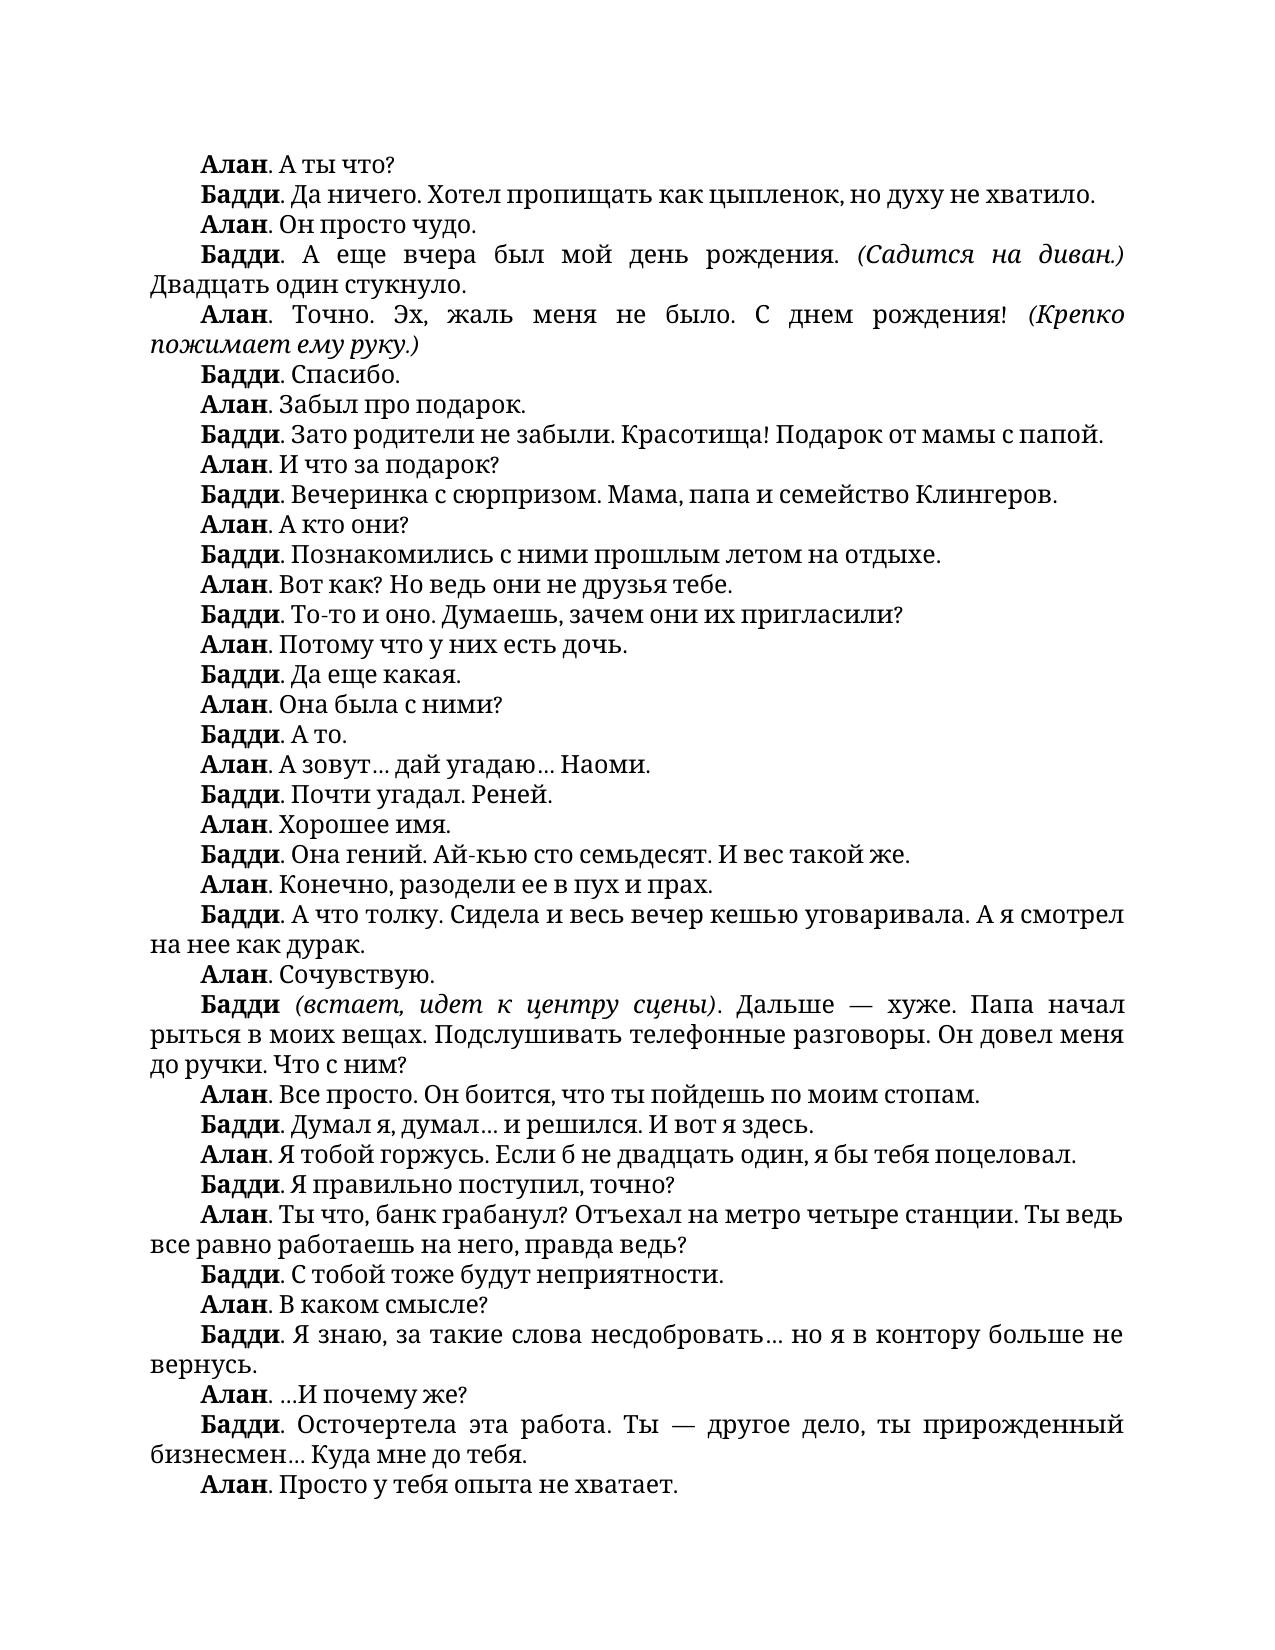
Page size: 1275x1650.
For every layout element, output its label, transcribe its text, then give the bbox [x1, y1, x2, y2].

text Алан. Сочувствую. [150, 960, 1125, 990]
text Алан. Просто у тебя опыта не хватает. [150, 1470, 1125, 1500]
text Алан. А кто они? [150, 510, 1125, 540]
text Алан. А ты что? [150, 150, 1125, 180]
text Алан. Хорошее имя. [150, 810, 1125, 840]
text Бадди. Зато родители не забыли. Красотища! Подарок от мамы с папой. [150, 420, 1125, 450]
text Алан. Я тобой горжусь. Если б не двадцать один, я бы тебя поцеловал. [150, 1140, 1125, 1170]
text Алан. Он просто чудо. [150, 210, 1125, 240]
text Бадди (встает, идет к центру сцены). Дальше — хуже. Папа начал рыться в моих вещах. Подслушивать телефонные разговоры. Он довел меня до ручки. Что с ним? [150, 990, 1125, 1080]
text Алан. Забыл про подарок. [150, 390, 1125, 420]
text Бадди. Вечеринка с сюрпризом. Мама, папа и семейство Клингеров. [150, 480, 1125, 510]
text Бадди. Я правильно поступил, точно? [150, 1170, 1125, 1200]
text Бадди. А то. [150, 720, 1125, 750]
text Бадди. А что толку. Сидела и весь вечер кешью уговаривала. А я смотрел на нее как дурак. [150, 900, 1125, 960]
text Алан. И что за подарок? [150, 450, 1125, 480]
text Бадди. А еще вчера был мой день рождения. (Садится на диван.) Двадцать один стукнуло. [150, 240, 1125, 300]
text Бадди. Осточертела эта работа. Ты — другое дело, ты прирожденный бизнесмен… Куда мне до тебя. [150, 1410, 1125, 1470]
text Алан. …И почему же? [150, 1380, 1125, 1410]
text Алан. Вот как? Но ведь они не друзья тебе. [150, 570, 1125, 600]
text Бадди. Познакомились с ними прошлым летом на отдыхе. [150, 540, 1125, 570]
text Бадди. Я знаю, за такие слова несдобровать… но я в контору больше не вернусь. [150, 1320, 1125, 1380]
text Бадди. Почти угадал. Реней. [150, 780, 1125, 810]
text Бадди. Спасибо. [150, 360, 1125, 390]
text Бадди. Думал я, думал… и решился. И вот я здесь. [150, 1110, 1125, 1140]
text Алан. Все просто. Он боится, что ты пойдешь по моим стопам. [150, 1080, 1125, 1110]
text Алан. А зовут… дай угадаю… Наоми. [150, 750, 1125, 780]
text Бадди. Она гений. Ай-кью сто семьдесят. И вес такой же. [150, 840, 1125, 870]
text Алан. Потому что у них есть дочь. [150, 630, 1125, 660]
text Бадди. Да еще какая. [150, 660, 1125, 690]
text Бадди. С тобой тоже будут неприятности. [150, 1260, 1125, 1290]
text Алан. В каком смысле? [150, 1290, 1125, 1320]
text Бадди. Да ничего. Хотел пропищать как цыпленок, но духу не хватило. [150, 180, 1125, 210]
text Алан. Конечно, разодели ее в пух и прах. [150, 870, 1125, 900]
text Алан. Ты что, банк грабанул? Отъехал на метро четыре станции. Ты ведь все равно работаешь на него, правда ведь? [150, 1200, 1125, 1260]
text Алан. Она была с ними? [150, 690, 1125, 720]
text Бадди. То-то и оно. Думаешь, зачем они их пригласили? [150, 600, 1125, 630]
text Алан. Точно. Эх, жаль меня не было. С днем рождения! (Крепко пожимает ему руку.) [150, 300, 1125, 360]
